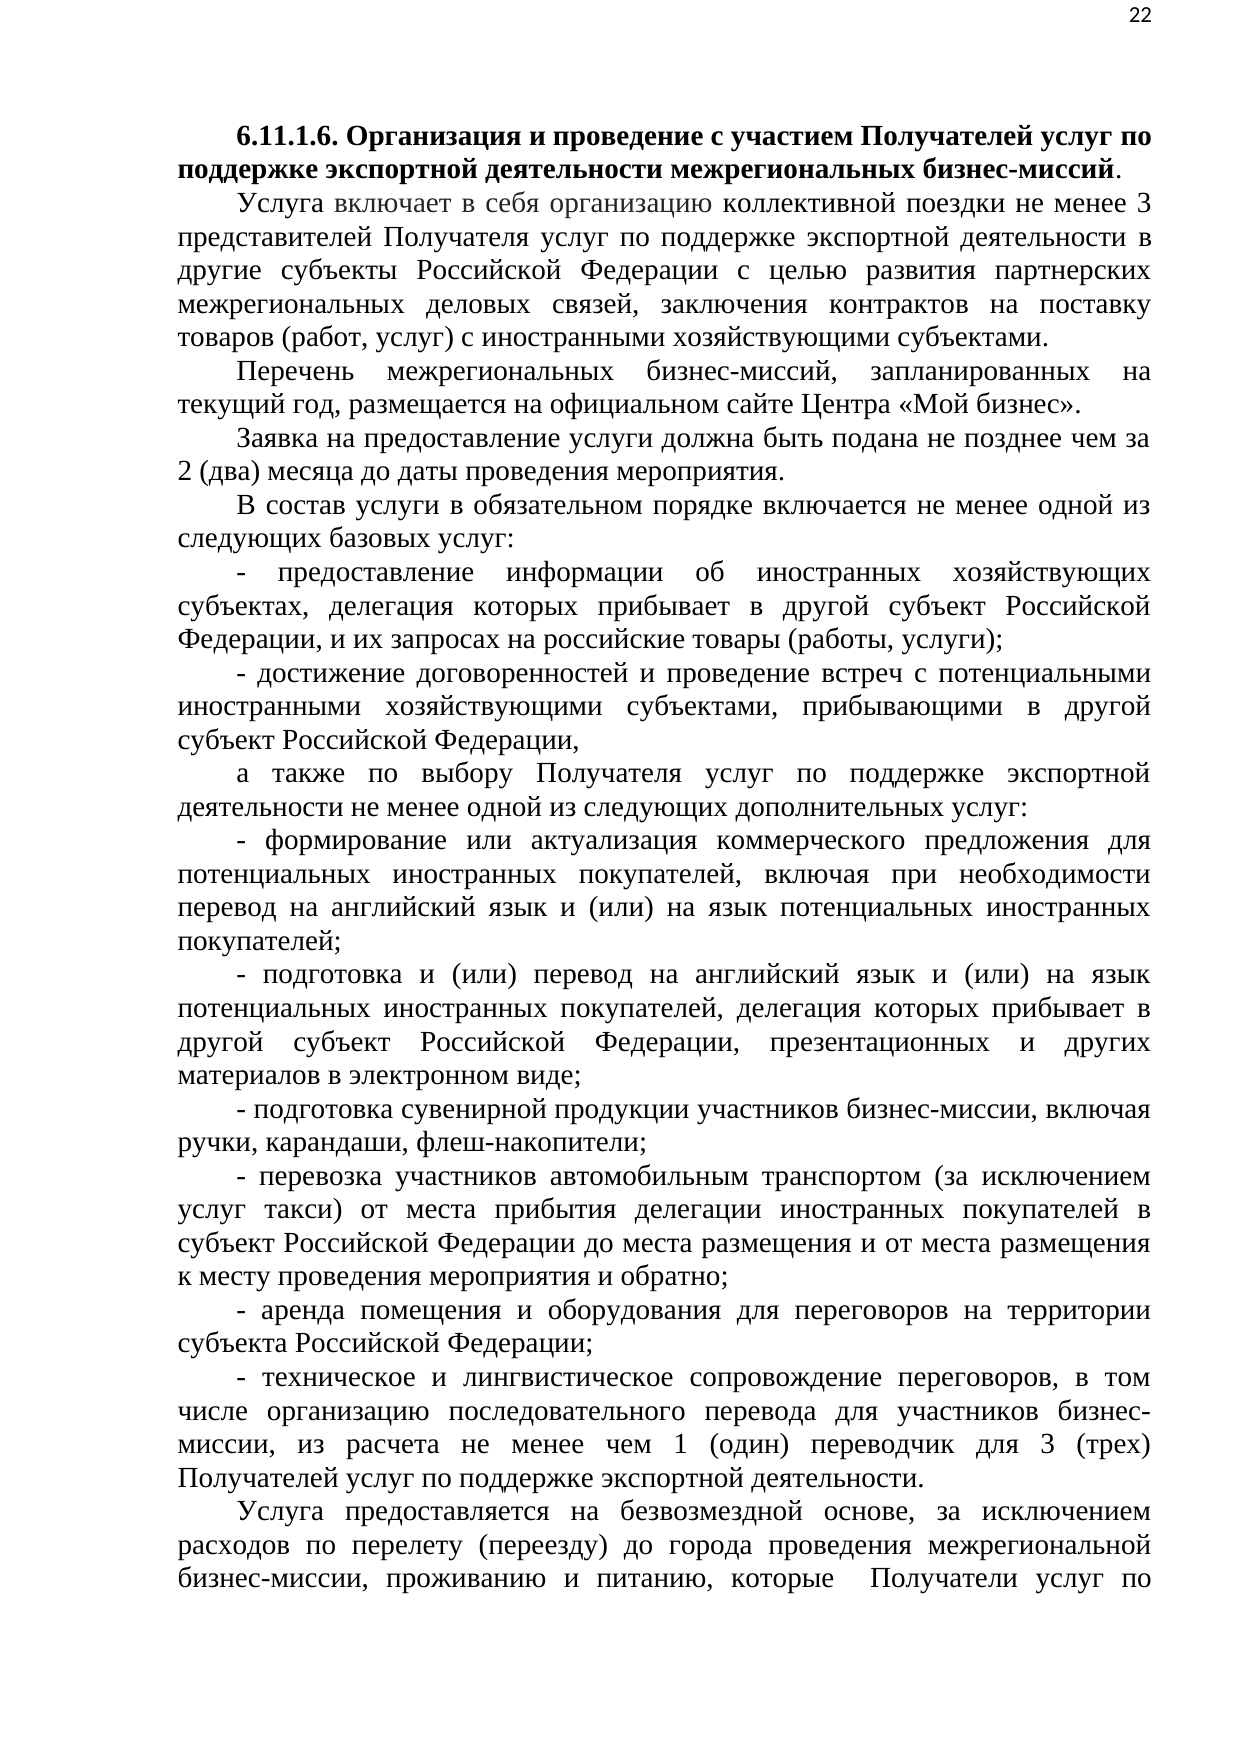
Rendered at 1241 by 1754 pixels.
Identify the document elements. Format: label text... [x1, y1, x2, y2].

text Услуга включает в себя организацию коллективной поездки не менее 3 представителей Получателя услуг по поддержке экспортной деятельности в другие субъекты Российской Федерации с целью развития партнерских межрегиональных деловых связей, заключения контрактов на поставку товаров (работ, услуг) с иностранными хозяйствующими субъектами. [177, 185, 1152, 353]
text - техническое и лингвистическое сопровождение переговоров, в том числе организацию последовательного перевода для участников бизнес-миссии, из расчета не менее чем 1 (один) переводчик для 3 (трех) Получателей услуг по поддержке экспортной деятельности. [177, 1359, 1152, 1493]
text а также по выбору Получателя услуг по поддержке экспортной деятельности не менее одной из следующих дополнительных услуг: [177, 755, 1152, 822]
text Заявка на предоставление услуги должна быть подана не позднее чем за 2 (два) месяца до даты проведения мероприятия. [177, 420, 1152, 487]
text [177, 1493, 1152, 1594]
text В состав услуги в обязательном порядке включается не менее одной из следующих базовых услуг: [177, 487, 1152, 554]
text Перечень межрегиональных бизнес-миссий, запланированных на текущий год, размещается на официальном сайте Центра «Мой бизнес». [177, 353, 1152, 420]
text - перевозка участников автомобильным транспортом (за исключением услуг такси) от места прибытия делегации иностранных покупателей в субъект Российской Федерации до места размещения и от места размещения к месту проведения мероприятия и обратно; [177, 1158, 1152, 1292]
text - подготовка сувенирной продукции участников бизнес-миссии, включая ручки, карандаши, флеш-накопители; [177, 1091, 1152, 1158]
text - формирование или актуализация коммерческого предложения для потенциальных иностранных покупателей, включая при необходимости перевод на английский язык и (или) на язык потенциальных иностранных покупателей; [177, 822, 1152, 957]
text - подготовка и (или) перевод на английский язык и (или) на язык потенциальных иностранных покупателей, делегация которых прибывает в другой субъект Российской Федерации, презентационных и других материалов в электронном виде; [177, 957, 1152, 1091]
text - достижение договоренностей и проведение встреч с потенциальными иностранными хозяйствующими субъектами, прибывающими в другой субъект Российской Федерации, [177, 655, 1152, 755]
text - аренда помещения и оборудования для переговоров на территории субъекта Российской Федерации; [177, 1292, 1152, 1359]
text - предоставление информации об иностранных хозяйствующих субъектах, делегация которых прибывает в другой субъект Российской Федерации, и их запросах на российские товары (работы, услуги); [177, 554, 1152, 655]
text 6.11.1.6. Организация и проведение с участием Получателей услуг по поддержке экспортной деятельности межрегиональных бизнес-миссий. [177, 118, 1152, 185]
